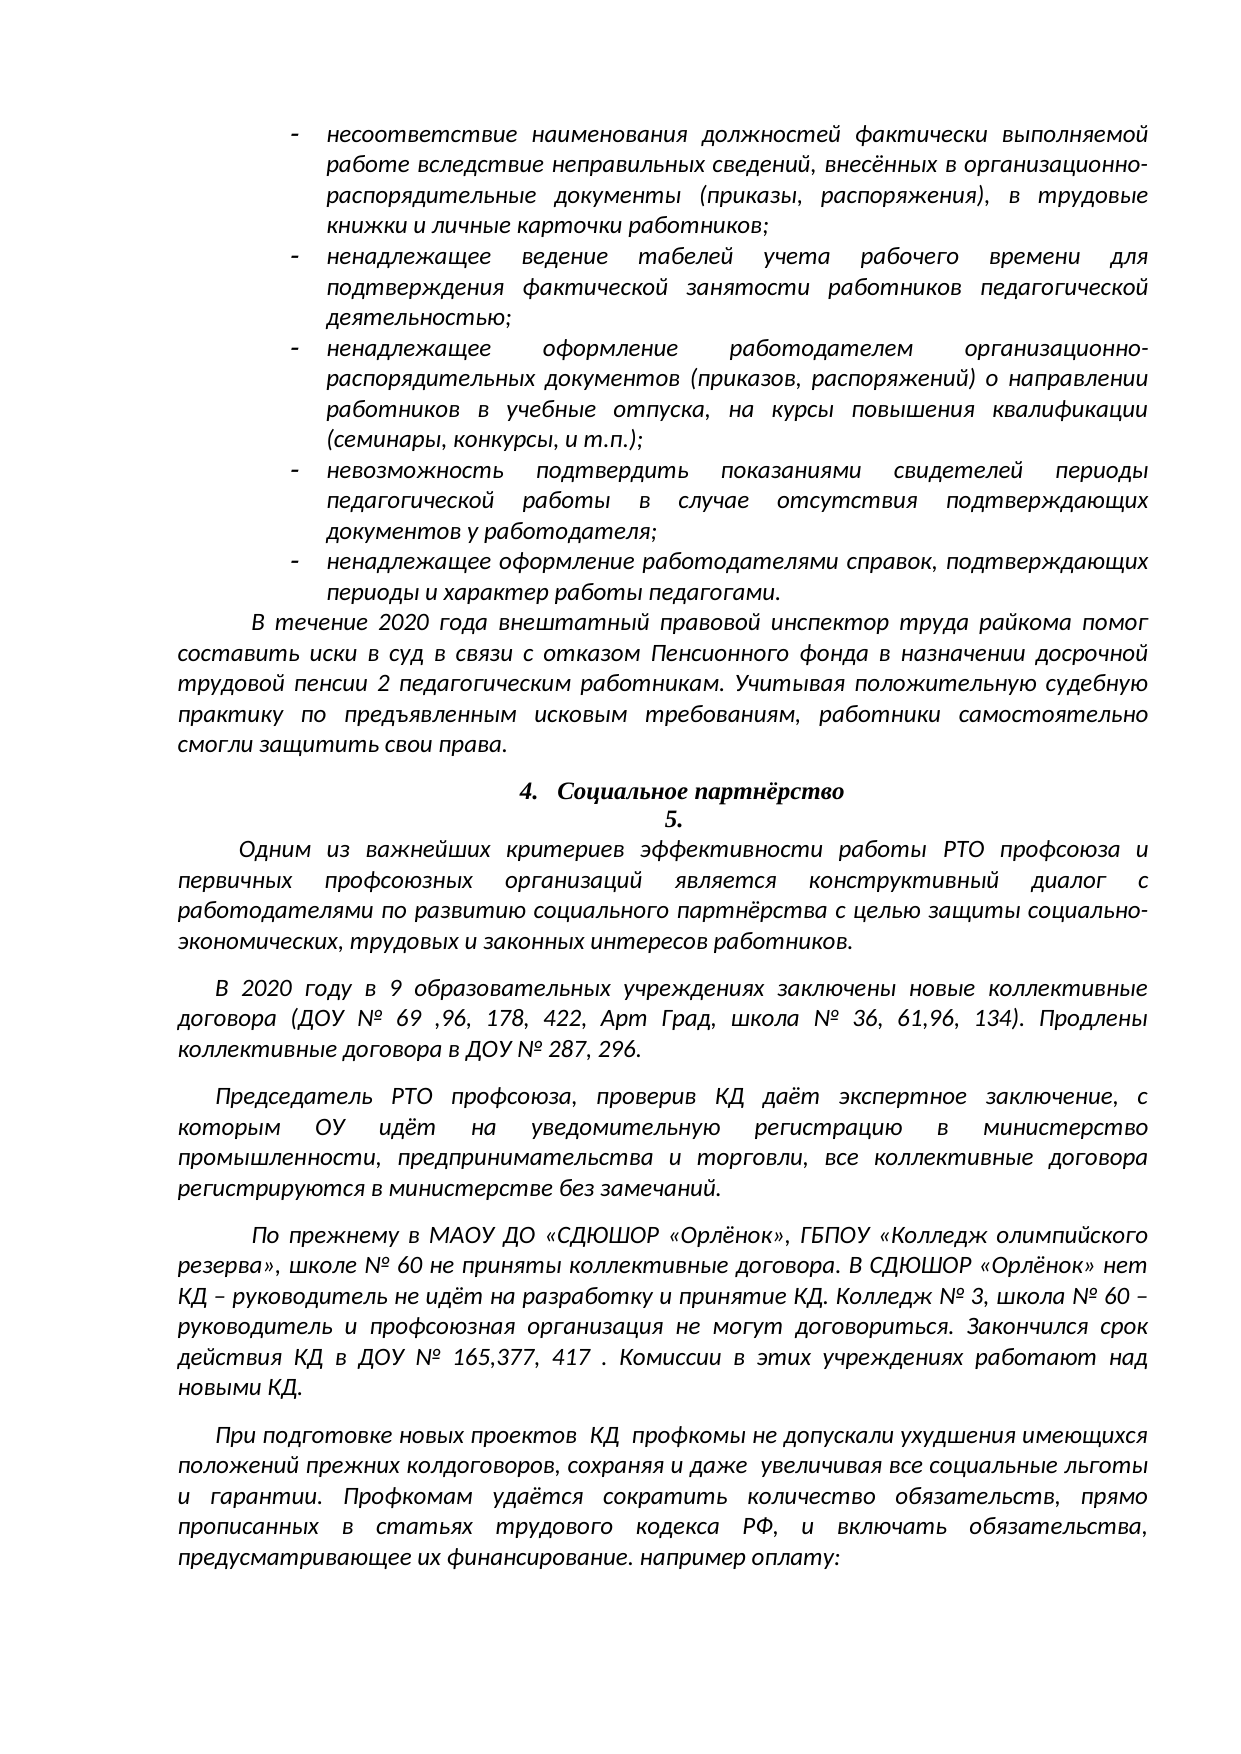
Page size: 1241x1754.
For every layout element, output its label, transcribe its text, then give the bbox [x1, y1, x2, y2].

list ненадлежащее оформление работодателями справок, подтверждающих периоды и характер работы педагогами. [288, 545, 1152, 606]
list несоответствие наименования должностей фактически выполняемой работе вследствие неправильных сведений, внесённых в организационно-распорядительные документы (приказы, распоряжения), в трудовые книжки и личные карточки работников; [288, 118, 1152, 240]
text В течение 2020 года внештатный правовой инспектор труда райкома помог составить иски в суд в связи с отказом Пенсионного фонда в назначении досрочной трудовой пенсии 2 педагогическим работникам. Учитывая положительную судебную практику по предъявленным исковым требованиям, работники самостоятельно смогли защитить свои права. [177, 606, 1152, 759]
text В 2020 году в 9 образовательных учреждениях заключены новые коллективные договора (ДОУ № 69 ,96, 178, 422, Арт Град, школа № 36, 61,96, 134). Продлены коллективные договора в ДОУ № 287, 296. [177, 972, 1152, 1063]
text Председатель РТО профсоюза, проверив КД даёт экспертное заключение, с которым ОУ идёт на уведомительную регистрацию в министерство промышленности, предпринимательства и торговли, все коллективные договора регистрируются в министерстве без замечаний. [177, 1080, 1152, 1202]
list невозможность подтвердить показаниями свидетелей периоды педагогической работы в случае отсутствия подтверждающих документов у работодателя; [288, 454, 1152, 545]
list Социальное партнёрство [215, 776, 1152, 804]
text При подготовке новых проектов КД профкомы не допускали ухудшения имеющихся положений прежних колдоговоров, сохраняя и даже увеличивая все социальные льготы и гарантии. Профкомам удаётся сократить количество обязательств, прямо прописанных в статьях трудового кодекса РФ, и включать обязательства, предусматривающее их финансирование. например оплату: [177, 1419, 1152, 1571]
text Одним из важнейших критериев эффективности работы РТО профсоюза и первичных профсоюзных организаций является конструктивный диалог с работодателями по развитию социального партнёрства с целью защиты социально-экономических, трудовых и законных интересов работников. [177, 833, 1152, 955]
text По прежнему в МАОУ ДО «СДЮШОР «Орлёнок», ГБПОУ «Колледж олимпийского резерва», школе № 60 не приняты коллективные договора. В СДЮШОР «Орлёнок» нет КД – руководитель не идёт на разработку и принятие КД. Колледж № 3, школа № 60 – руководитель и профсоюзная организация не могут договориться. Закончился срок действия КД в ДОУ № 165,377, 417 . Комиссии в этих учреждениях работают над новыми КД. [177, 1219, 1152, 1402]
list ненадлежащее оформление работодателем организационно-распорядительных документов (приказов, распоряжений) о направлении работников в учебные отпуска, на курсы повышения квалификации (семинары, конкурсы, и т.п.); [288, 332, 1152, 454]
list ненадлежащее ведение табелей учета рабочего времени для подтверждения фактической занятости работников педагогической деятельностью; [288, 240, 1152, 332]
